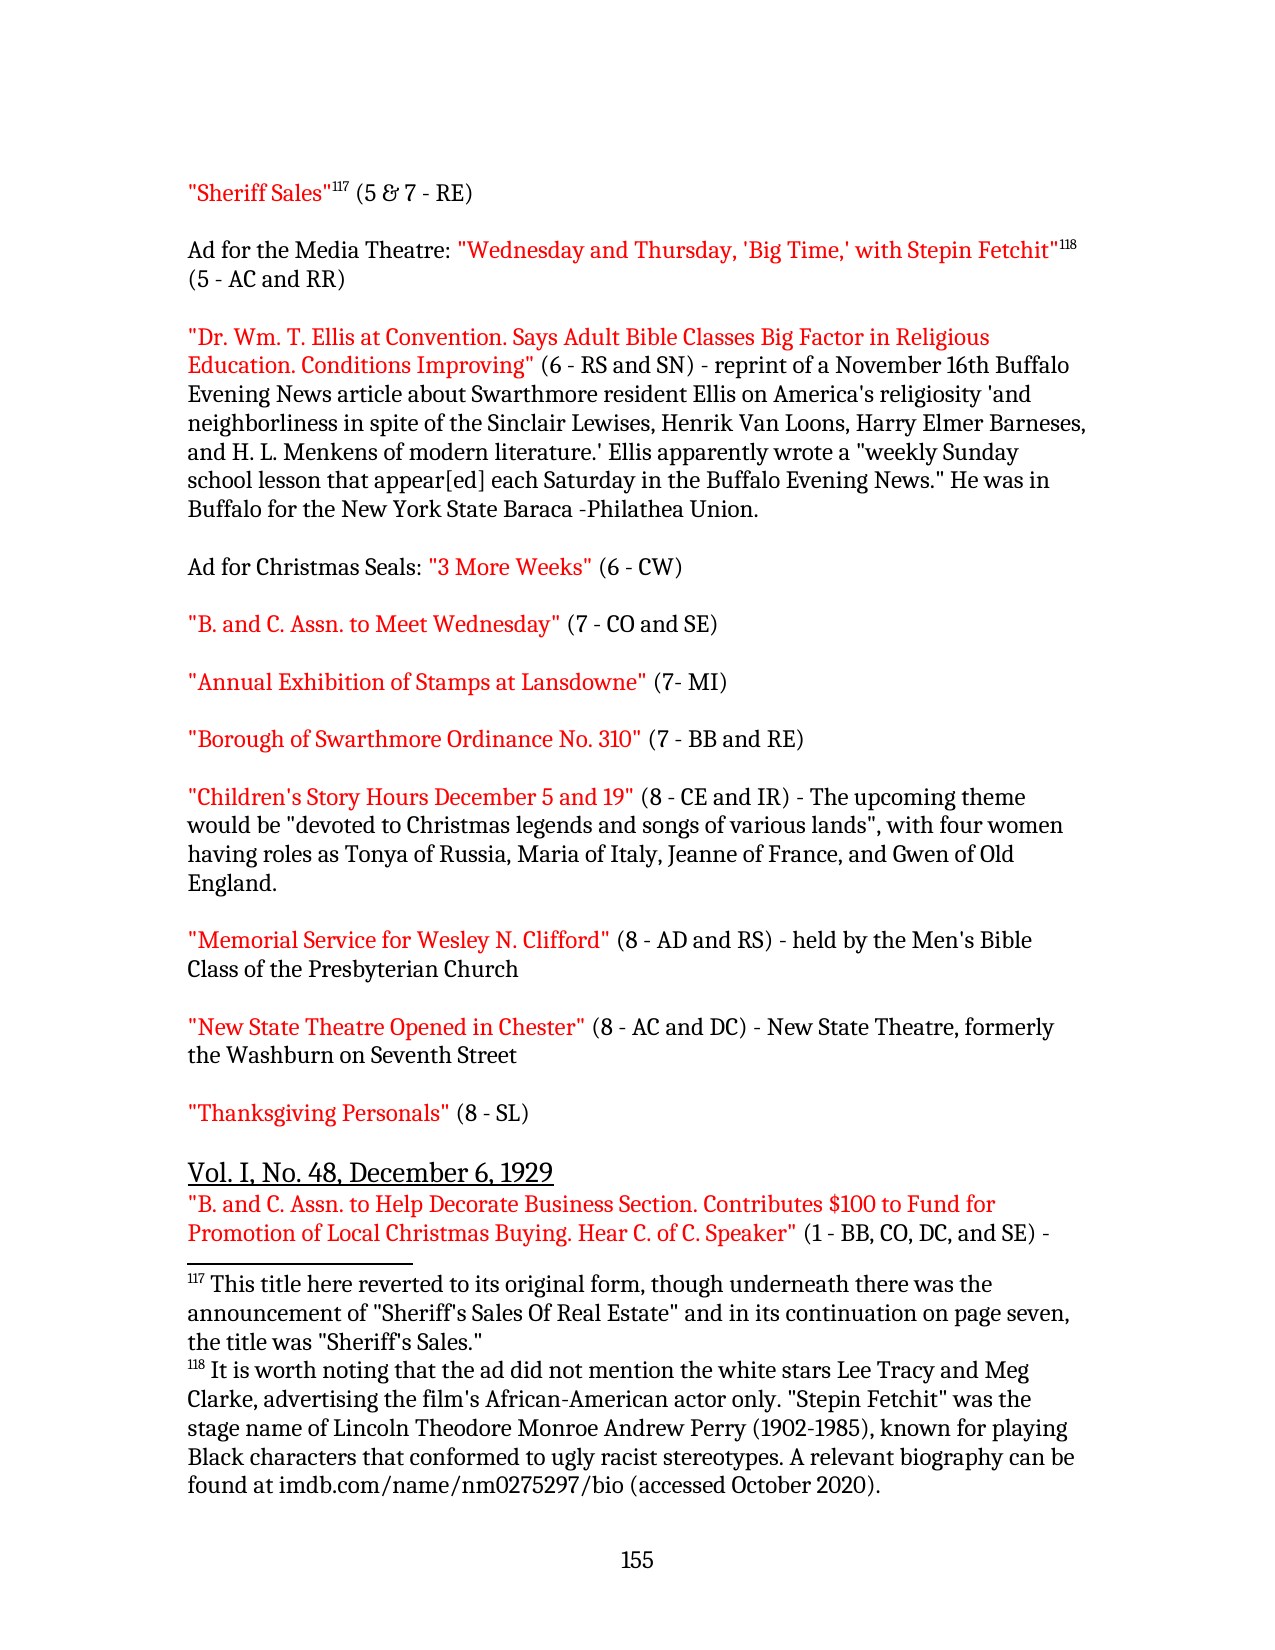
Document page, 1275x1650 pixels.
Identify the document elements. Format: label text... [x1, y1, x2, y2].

text Vol. I, No. 48, December 6, 1929 [187, 1156, 1087, 1190]
text "Thanksgiving Personals" (8 - SL) [187, 1099, 1087, 1127]
text "Annual Exhibition of Stamps at Lansdowne" (7- MI) [187, 667, 1087, 696]
text "Sheriff Sales" (5 & 7 - RE) [187, 179, 1087, 207]
text Ad for the Media Theatre: "Wednesday and Thursday, 'Big Time,' with Stepin Fetchit" (5 - AC and RR) [187, 236, 1087, 294]
text Ad for Christmas Seals: "3 More Weeks" (6 - CW) [187, 552, 1087, 581]
text "Children's Story Hours December 5 and 19" (8 - CE and IR) - The upcoming theme would be "devoted to Christmas legends and songs of various lands", with four women having roles as Tonya of Russia, Maria of Italy, Jeanne of France, and Gwen of Old England. [187, 782, 1087, 897]
text "B. and C. Assn. to Meet Wednesday" (7 - CO and SE) [187, 610, 1087, 639]
text "New State Theatre Opened in Chester" (8 - AC and DC) - New State Theatre, formerly the Washburn on Seventh Street [187, 1012, 1087, 1070]
text "Borough of Swarthmore Ordinance No. 310" (7 - BB and RE) [187, 725, 1087, 754]
text "Dr. Wm. T. Ellis at Convention. Says Adult Bible Classes Big Factor in Religious Education. Conditions Improving" (6 - RS and SN) - reprint of a November 16th Buffalo Evening News article about Swarthmore resident Ellis on America's religiosity 'and neighborliness in spite of the Sinclair Lewises, Henrik Van Loons, Harry Elmer Barneses, and H. L. Menkens of modern literature.' Ellis apparently wrote a "weekly Sunday school lesson that appear[ed] each Saturday in the Buffalo Evening News." He was in Buffalo for the New York State Baraca -Philathea Union. [187, 322, 1087, 524]
text "Memorial Service for Wesley N. Clifford" (8 - AD and RS) - held by the Men's Bible Class of the Presbyterian Church [187, 926, 1087, 984]
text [187, 1190, 1087, 1247]
